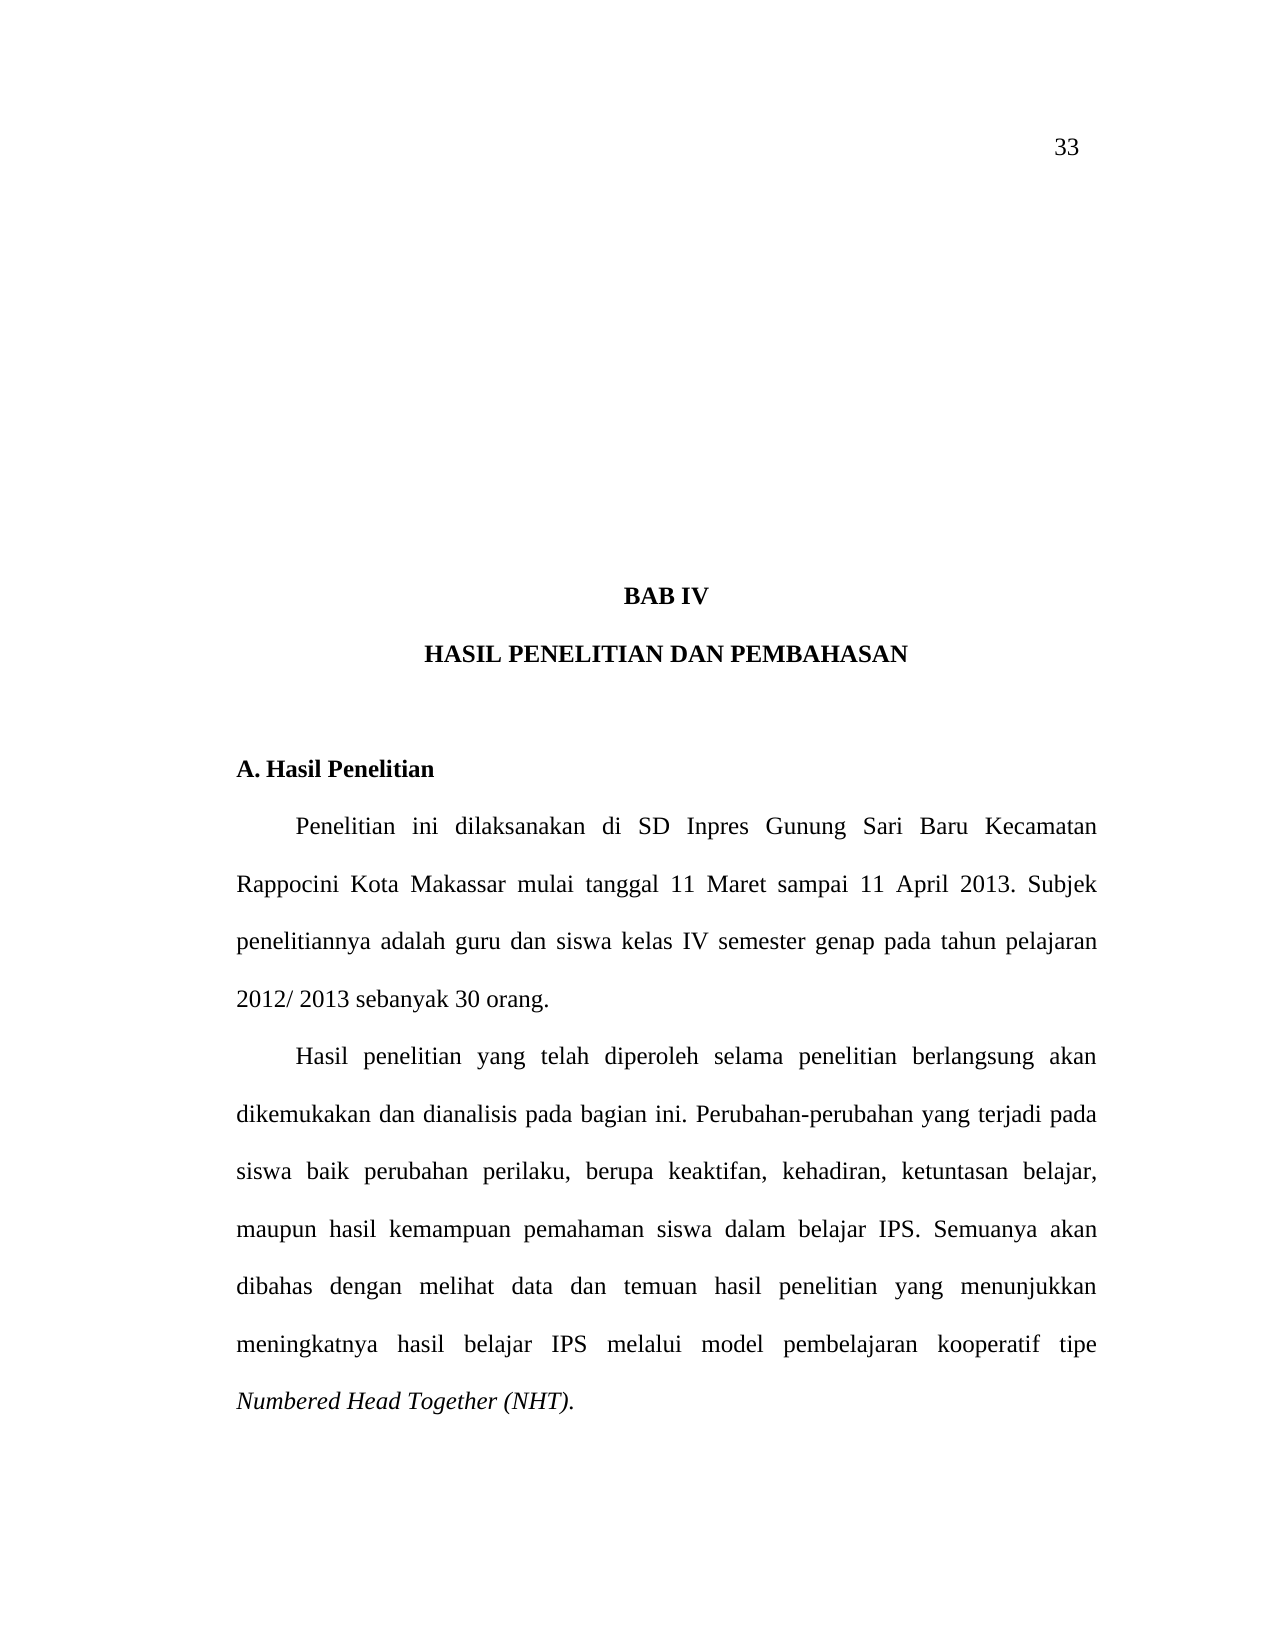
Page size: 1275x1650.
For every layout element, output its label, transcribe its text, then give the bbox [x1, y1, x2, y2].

text Hasil penelitian yang telah diperoleh selama penelitian berlangsung akan dikemukakan dan dianalisis pada bagian ini. Perubahan-perubahan yang terjadi pada siswa baik perubahan perilaku, berupa keaktifan, kehadiran, ketuntasan belajar, maupun hasil kemampuan pemahaman siswa dalam belajar IPS. Semuanya akan dibahas dengan melihat data dan temuan hasil penelitian yang menunjukkan meningkatnya hasil belajar IPS melalui model pembelajaran kooperatif tipe Numbered Head Together (NHT). [236, 1041, 1098, 1415]
text HASIL PENELITIAN DAN PEMBAHASAN [236, 639, 1096, 667]
text Penelitian ini dilaksanakan di SD Inpres Gunung Sari Baru Kecamatan Rappocini Kota Makassar mulai tanggal 11 Maret sampai 11 April 2013. Subjek penelitiannya adalah guru dan siswa kelas IV semester genap pada tahun pelajaran 2012/ 2013 sebanyak 30 orang. [236, 811, 1098, 1012]
text BAB IV [236, 581, 1096, 610]
list Hasil Penelitian [236, 754, 1098, 782]
